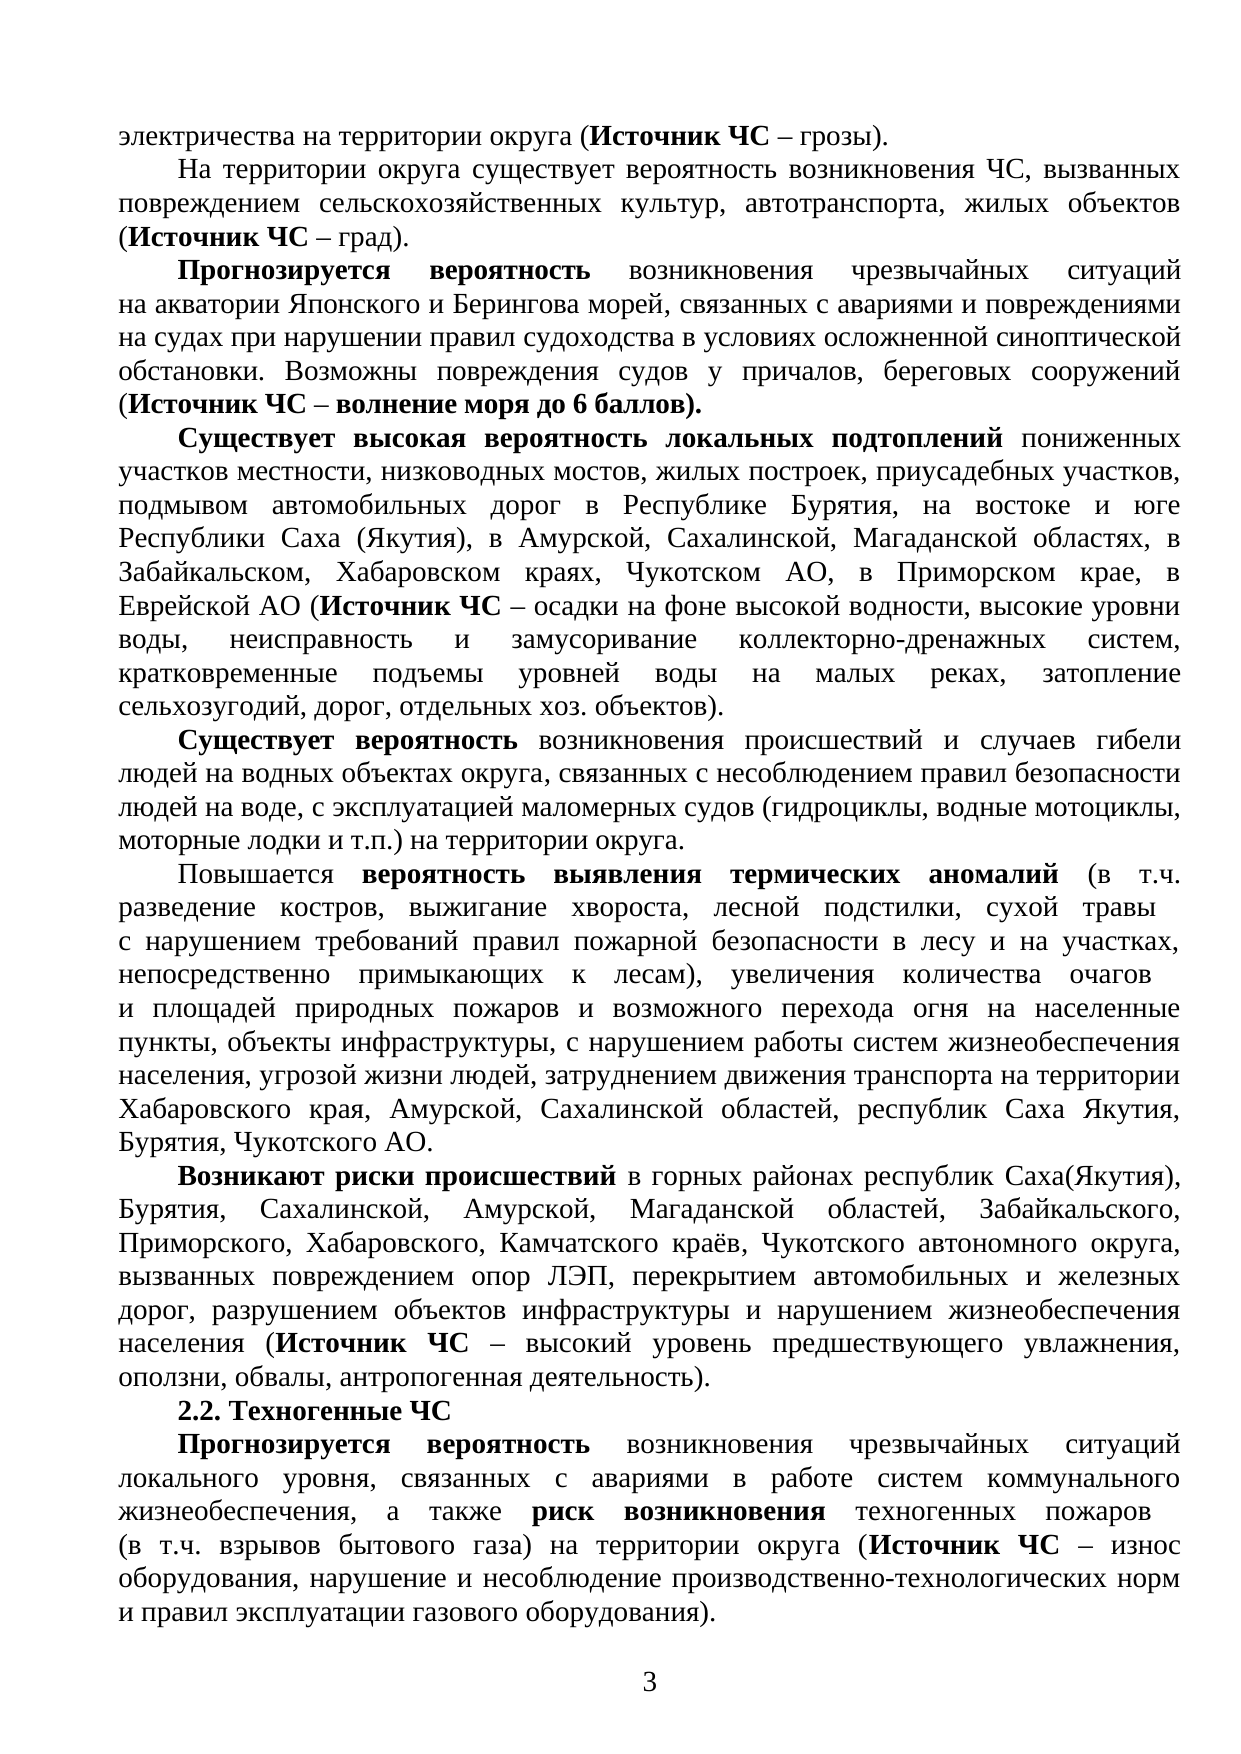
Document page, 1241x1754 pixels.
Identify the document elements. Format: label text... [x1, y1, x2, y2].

text Существует высокая вероятность локальных подтоплений пониженных участков местности, низководных мостов, жилых построек, приусадебных участков, подмывом автомобильных дорог в Республике Бурятия, на востоке и юге Республики Саха (Якутия), в Амурской, Сахалинской, Магаданской областях, в Забайкальском, Хабаровском краях, Чукотском АО, в Приморском крае, в Еврейской АО (Источник ЧС – осадки на фоне высокой водности, высокие уровни воды, неисправность и замусоривание коллекторно-дренажных систем, кратковременные подъемы уровней воды на малых реках, затопление сельхозугодий, дорог, отдельных хоз. объектов). [118, 420, 1181, 722]
text Прогнозируется вероятность возникновения чрезвычайных ситуаций локального уровня, связанных с авариями в работе систем коммунального жизнеобеспечения, а также риск возникновения техногенных пожаров (в т.ч. взрывов бытового газа) на территории округа (Источник ЧС – износ оборудования, нарушение и несоблюдение производственно-технологических норм и правил эксплуатации газового оборудования). [118, 1426, 1181, 1627]
text 2.2. Техногенные ЧС [118, 1393, 1181, 1426]
text Прогнозируется вероятность возникновения чрезвычайных ситуаций на акватории Японского и Берингова морей, связанных с авариями и повреждениями на судах при нарушении правил судоходства в условиях осложненной синоптической обстановки. Возможны повреждения судов у причалов, береговых сооружений (Источник ЧС – волнение моря до 6 баллов). [118, 252, 1181, 420]
text Существует вероятность возникновения происшествий и случаев гибели людей на водных объектах округа, связанных с несоблюдением правил безопасности людей на воде, с эксплуатацией маломерных судов (гидроциклы, водные мотоциклы, моторные лодки и т.п.) на территории округа. [118, 722, 1181, 856]
text Возникают риски происшествий в горных районах республик Саха(Якутия), Бурятия, Сахалинской, Амурской, Магаданской областей, Забайкальского, Приморского, Хабаровского, Камчатского краёв, Чукотского автономного округа, вызванных повреждением опор ЛЭП, перекрытием автомобильных и железных дорог, разрушением объектов инфраструктуры и нарушением жизнеобеспечения населения (Источник ЧС – высокий уровень предшествующего увлажнения, оползни, обвалы, антропогенная деятельность). [118, 1158, 1181, 1393]
text На территории округа существует вероятность возникновения ЧС, вызванных повреждением сельскохозяйственных культур, автотранспорта, жилых объектов (Источник ЧС – град). [118, 152, 1181, 252]
text Повышается вероятность выявления термических аномалий (в т.ч. разведение костров, выжигание хвороста, лесной подстилки, сухой травы с нарушением требований правил пожарной безопасности в лесу и на участках, непосредственно примыкающих к лесам), увеличения количества очагов и площадей природных пожаров и возможного перехода огня на населенные пункты, объекты инфраструктуры, с нарушением работы систем жизнеобеспечения населения, угрозой жизни людей, затруднением движения транспорта на территории Хабаровского края, Амурской, Сахалинской областей, республик Саха Якутия, Бурятия, Чукотского АО. [118, 856, 1181, 1158]
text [118, 118, 1181, 152]
